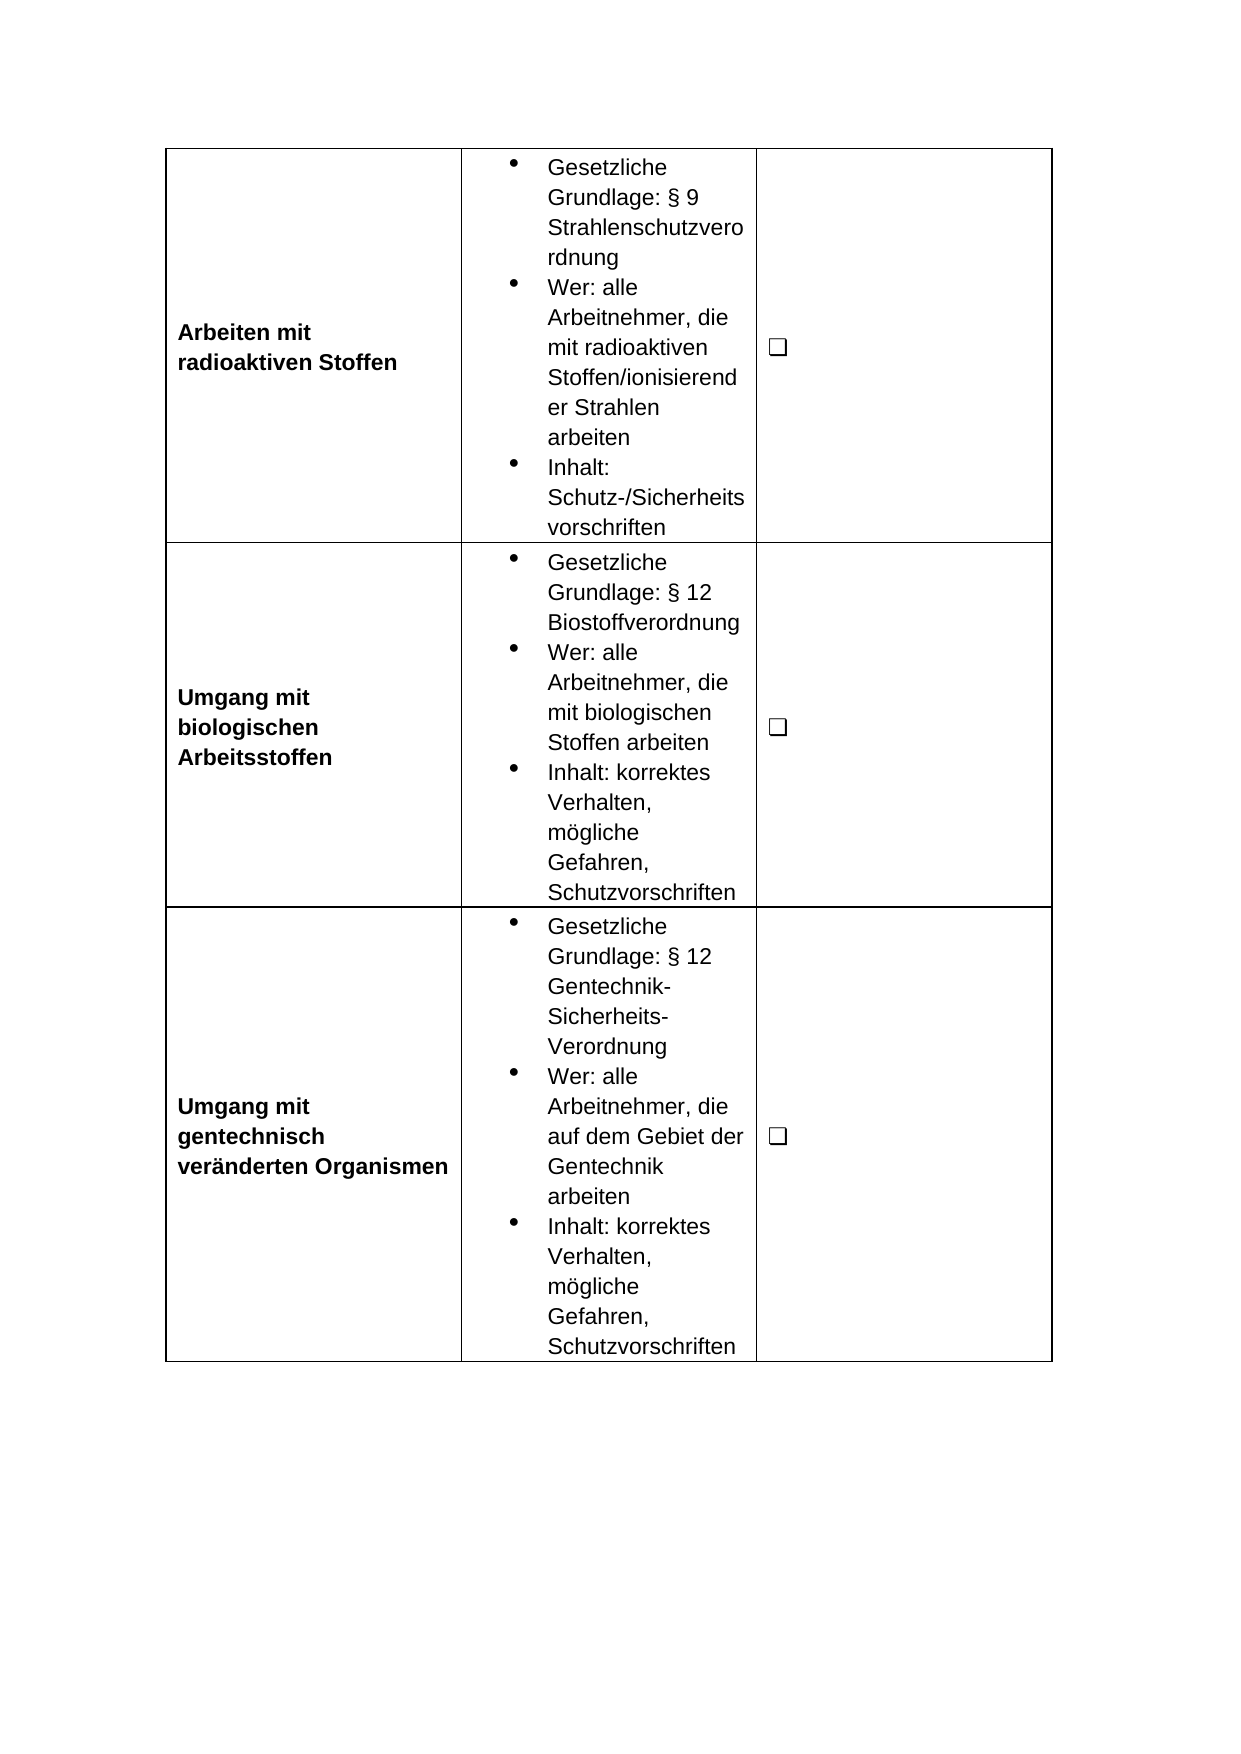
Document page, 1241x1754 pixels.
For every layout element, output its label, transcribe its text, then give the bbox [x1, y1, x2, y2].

table_cell ❏ [757, 149, 1051, 542]
table_cell Gesetzliche Grundlage: § 12 Biostoffverordnung Wer: alle Arbeitnehmer, die mit biologischen Stoffen arbeiten Inhalt: korrektes Verhalten, mögliche Gefahren, Schutzvorschriften [462, 543, 756, 906]
table_cell Gesetzliche Grundlage: § 9 Strahlenschutzverordnung Wer: alle Arbeitnehmer, die mit radioaktiven Stoffen/ionisierender Strahlen arbeiten Inhalt: Schutz-/Sicherheitsvorschriften [462, 149, 756, 542]
table_cell Umgang mit gentechnisch veränderten Organismen [167, 908, 461, 1361]
table_cell Gesetzliche Grundlage: § 12 Gentechnik-Sicherheits-Verordnung Wer: alle Arbeitnehmer, die auf dem Gebiet der Gentechnik arbeiten Inhalt: korrektes Verhalten, mögliche Gefahren, Schutzvorschriften [462, 908, 756, 1361]
table_cell Umgang mit biologischen Arbeitsstoffen [167, 543, 461, 906]
table_cell ❏ [757, 543, 1051, 906]
table_cell ❏ [757, 908, 1051, 1361]
table_cell Arbeiten mit radioaktiven Stoffen [167, 149, 461, 542]
